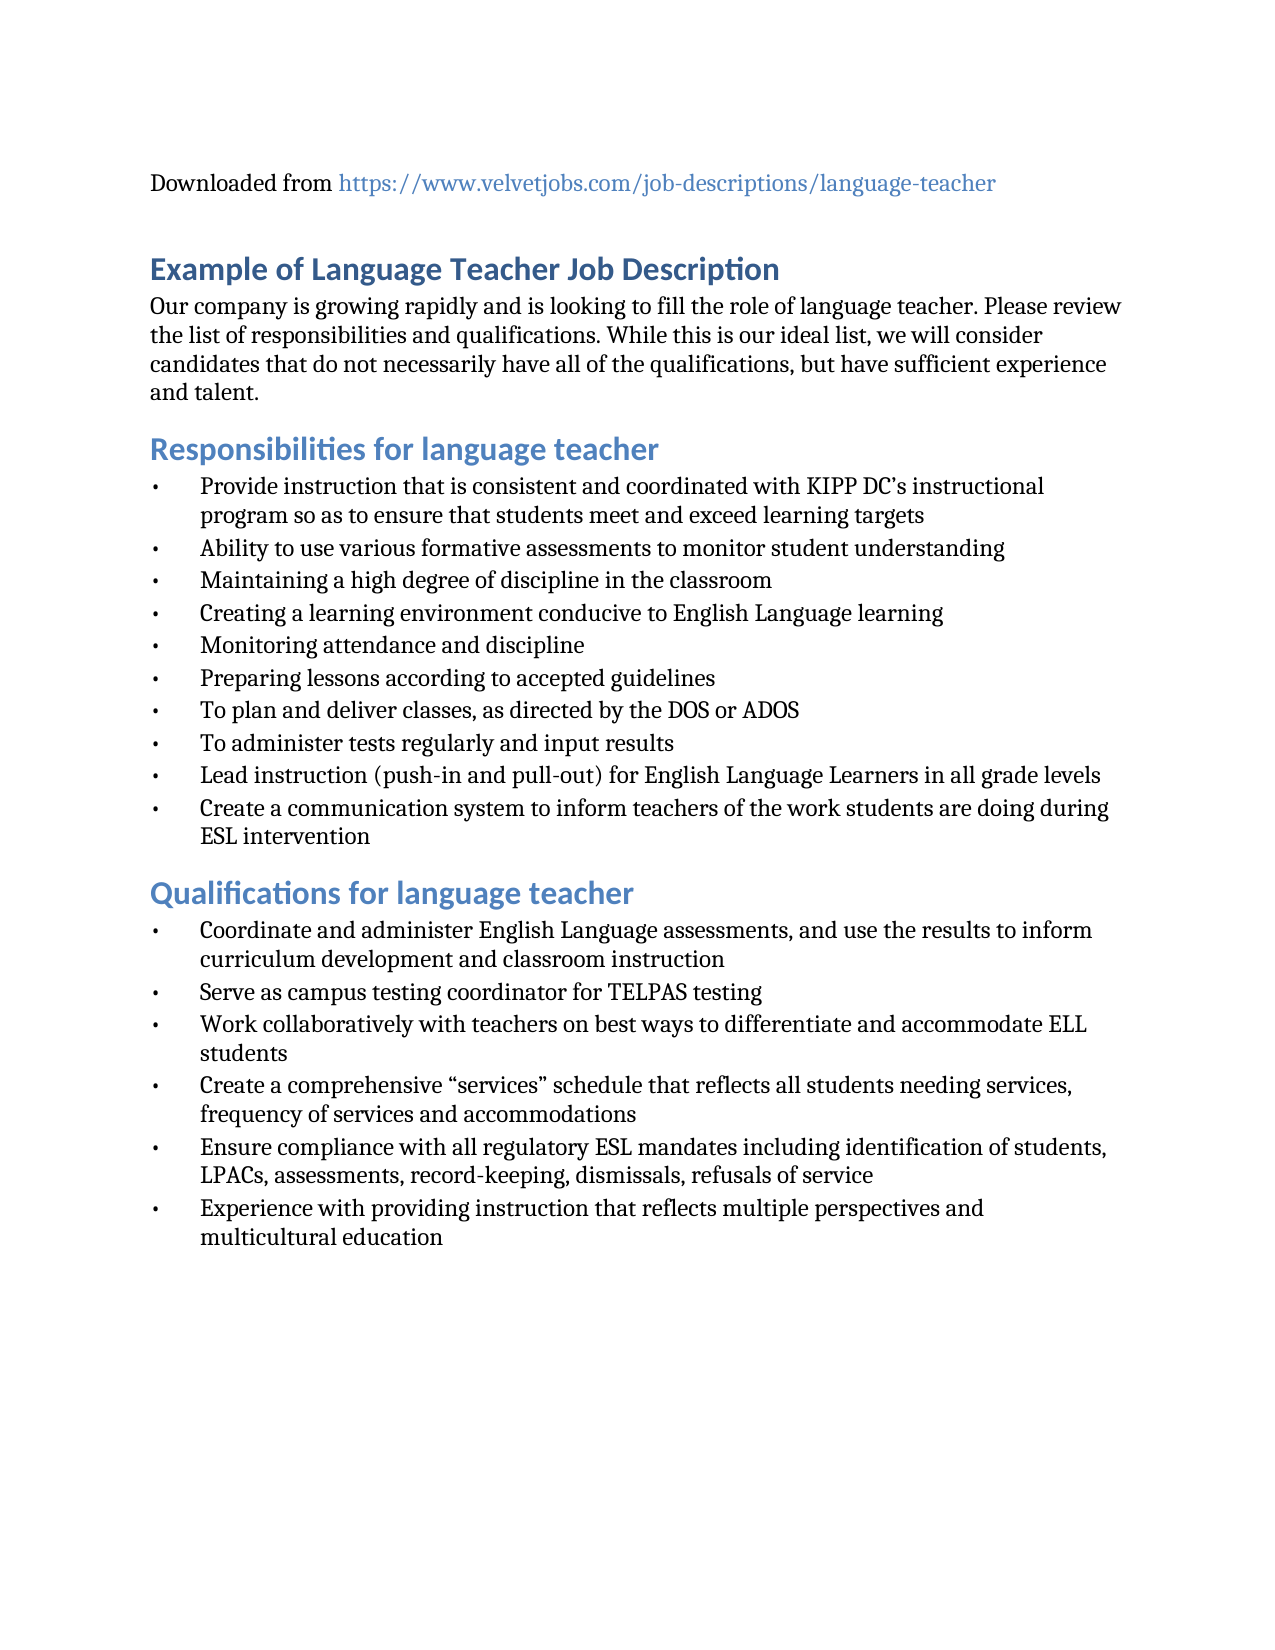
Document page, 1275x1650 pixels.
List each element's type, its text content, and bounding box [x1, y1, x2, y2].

list Ensure compliance with all regulatory ESL mandates including identification of students, LPACs, assessments, record-keeping, dismissals, refusals of service [150, 1133, 1125, 1190]
list Creating a learning environment conducive to English Language learning [150, 598, 1125, 627]
subtitle Example of Language Teacher Job Description [150, 247, 1125, 288]
list Provide instruction that is consistent and coordinated with KIPP DC’s instructional program so as to ensure that students meet and exceed learning targets [150, 472, 1125, 530]
list Maintaining a high degree of discipline in the classroom [150, 566, 1125, 595]
text Our company is growing rapidly and is looking to fill the role of language teacher. Please review the list of responsibilities and qualifications. While this is our ideal list, we will consider candidates that do not necessarily have all of the qualifications, but have sufficient experience and talent. [150, 292, 1125, 407]
subtitle Responsibilities for language teacher [150, 428, 1125, 468]
list Preparing lessons according to accepted guidelines [150, 663, 1125, 692]
list Create a comprehensive “services” schedule that reflects all students needing services, frequency of services and accommodations [150, 1071, 1125, 1129]
list To plan and deliver classes, as directed by the DOS or ADOS [150, 696, 1125, 725]
list To administer tests regularly and input results [150, 728, 1125, 757]
list Serve as campus testing coordinator for TELPAS testing [150, 978, 1125, 1006]
list Work collaboratively with teachers on best ways to differentiate and accommodate ELL students [150, 1010, 1125, 1068]
list Ability to use various formative assessments to monitor student understanding [150, 533, 1125, 562]
text Downloaded from https://www.velvetjobs.com/job-descriptions/language-teacher [150, 169, 1125, 197]
list Monitoring attendance and discipline [150, 631, 1125, 660]
list Create a communication system to inform teachers of the work students are doing during ESL intervention [150, 793, 1125, 851]
list Lead instruction (push-in and pull-out) for English Language Learners in all grade levels [150, 761, 1125, 790]
subtitle Qualifications for language teacher [150, 872, 1125, 913]
list Coordinate and administer English Language assessments, and use the results to inform curriculum development and classroom instruction [150, 916, 1125, 974]
list Experience with providing instruction that reflects multiple perspectives and multicultural education [150, 1194, 1125, 1251]
